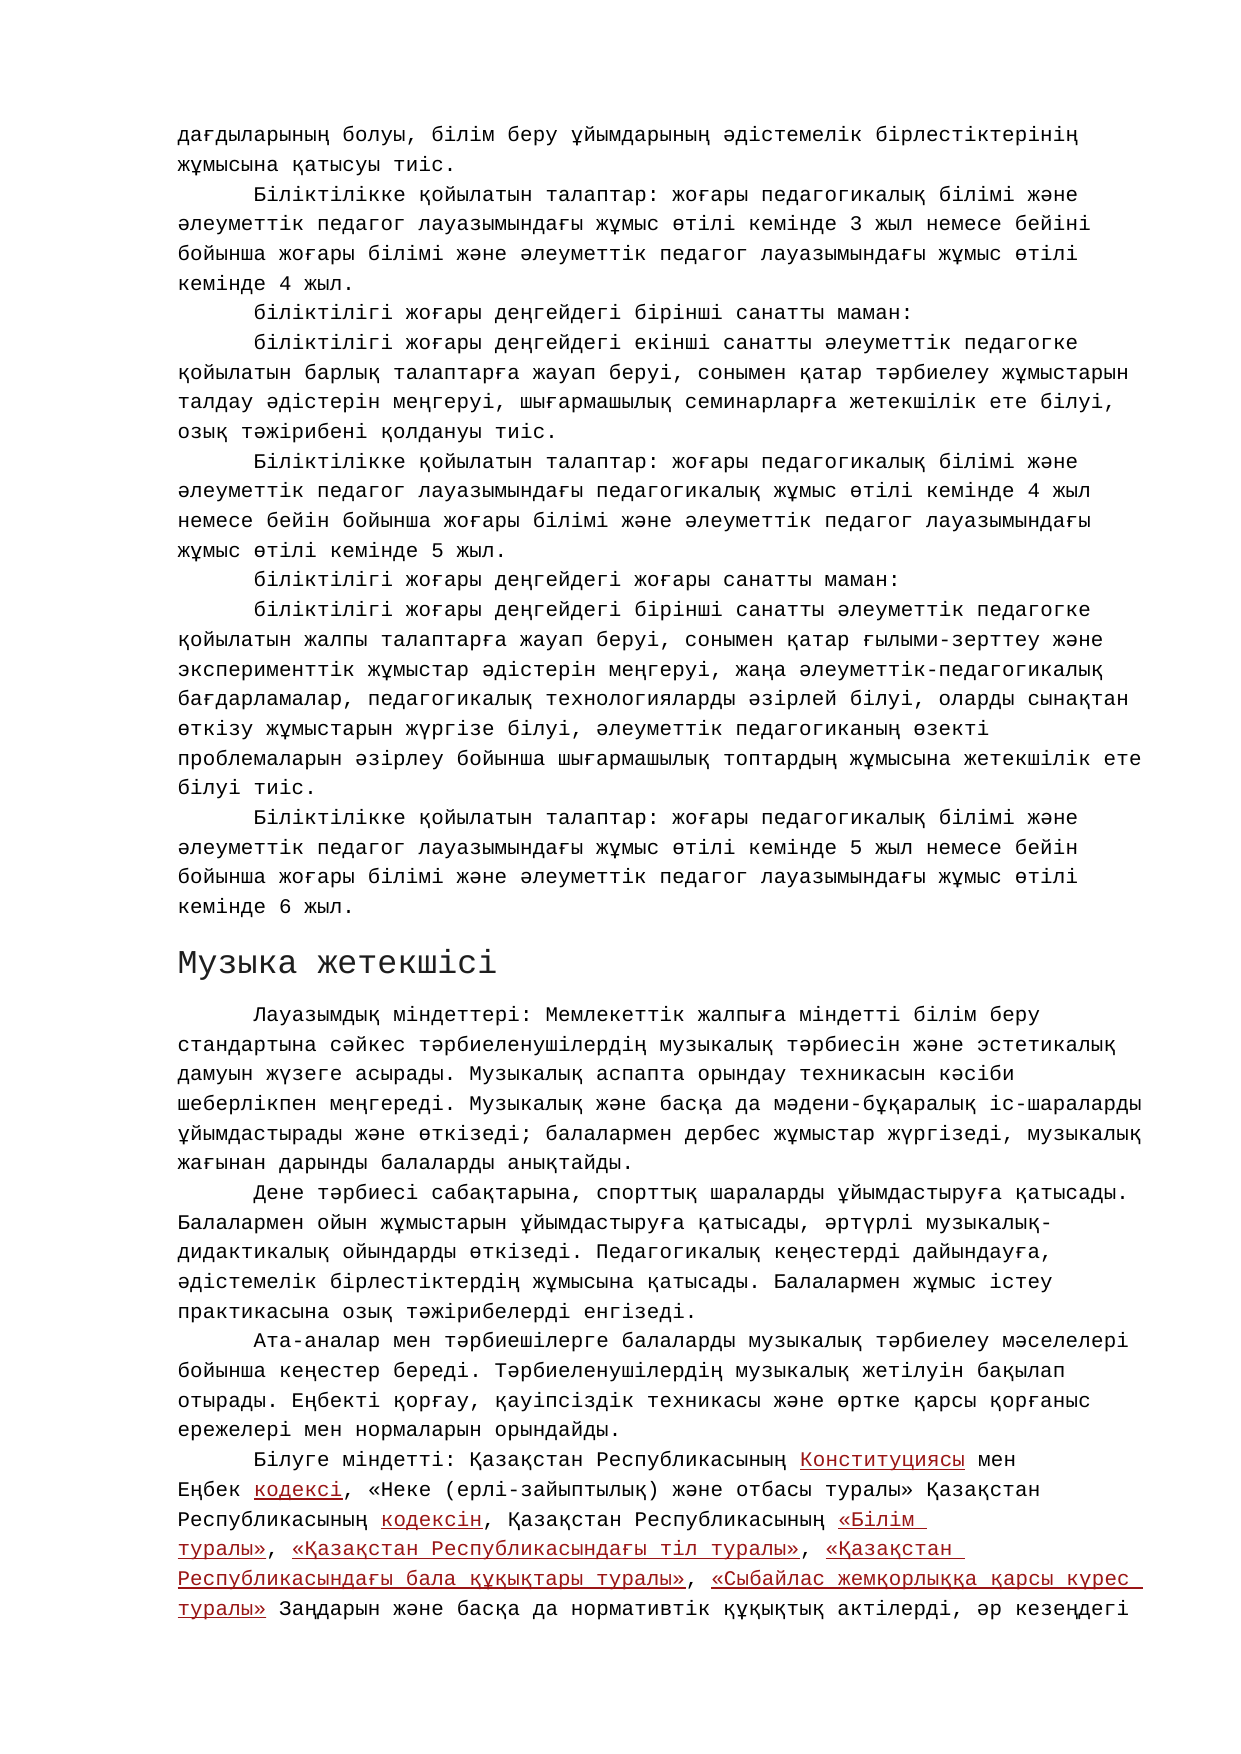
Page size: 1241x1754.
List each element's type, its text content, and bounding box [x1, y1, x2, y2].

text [177, 998, 1152, 1621]
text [177, 118, 1152, 920]
text Музыка жетекшісі [177, 943, 1152, 984]
